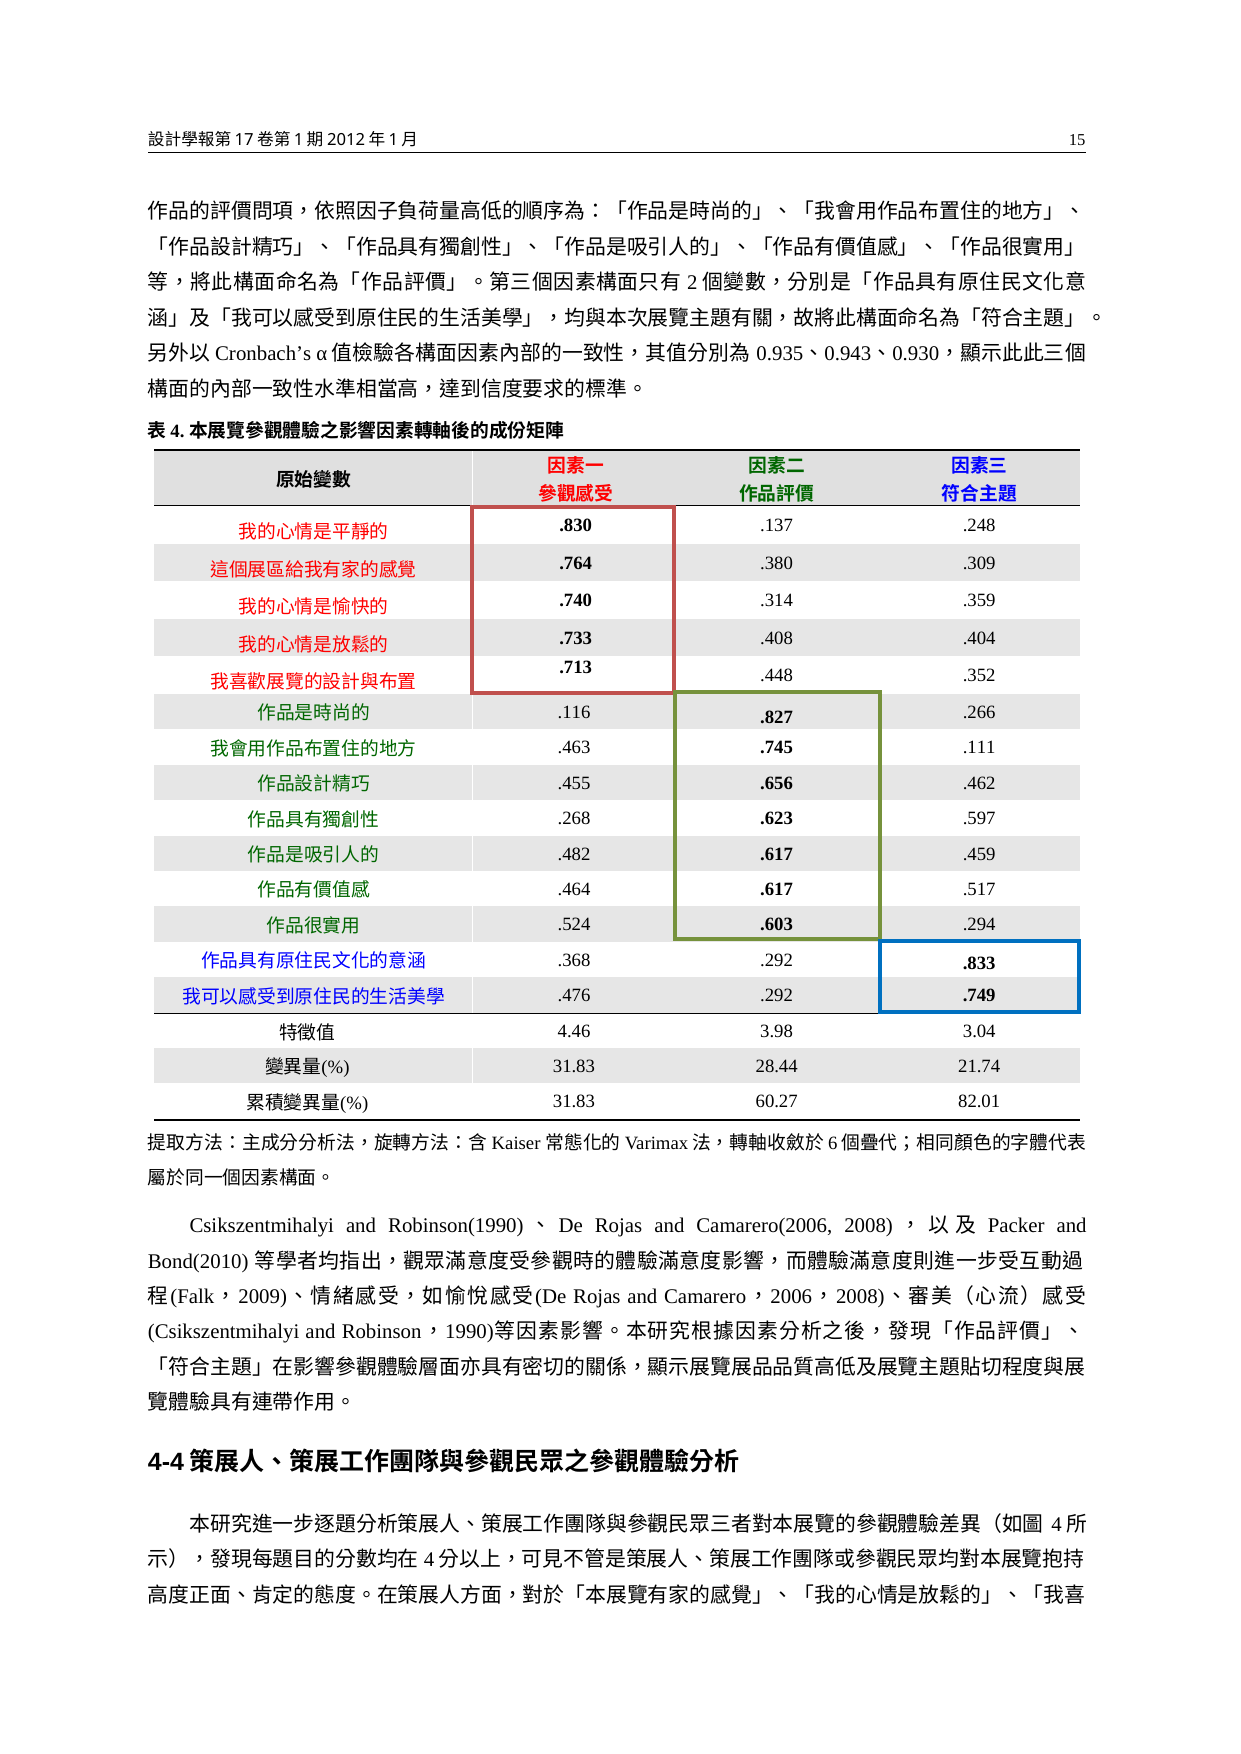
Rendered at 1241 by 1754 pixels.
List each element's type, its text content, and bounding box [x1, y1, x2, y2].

table_cell 累積變異量(%) [154, 1084, 472, 1119]
table_cell .749 [882, 977, 1077, 1010]
table_cell .833 [882, 943, 1077, 977]
table_cell 82.01 [878, 1084, 1080, 1119]
table_cell .617 [677, 871, 878, 906]
table_cell 我會用作品布置住的地方 [154, 729, 472, 765]
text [148, 1503, 1087, 1609]
table_cell .408 [676, 619, 878, 656]
table_cell .455 [473, 765, 673, 800]
table_cell .482 [473, 836, 673, 871]
table_cell 我可以感受到原住民的生活美學 [154, 977, 472, 1013]
text 提取方法：主成分分析法，旋轉方法：含Kaiser 常態化的Varimax法，轉軸收斂於6個疊代；相同顏色的字體代表屬於同一個因素構面。 [148, 1121, 1087, 1192]
table_cell 31.83 [473, 1048, 675, 1083]
table_cell 31.83 [473, 1084, 675, 1119]
table_cell .368 [473, 942, 675, 977]
table_cell .380 [676, 544, 878, 581]
table_cell .448 [676, 656, 878, 690]
table_cell .292 [675, 942, 878, 977]
table_cell 21.74 [878, 1048, 1080, 1083]
table_cell .359 [878, 581, 1080, 619]
table_cell .517 [882, 871, 1080, 906]
table_cell .463 [473, 729, 673, 765]
table_cell .733 [474, 619, 672, 656]
table_cell .111 [882, 729, 1080, 765]
table_cell .713 [474, 656, 672, 691]
table_cell .623 [677, 800, 878, 836]
table_cell 作品很實用 [154, 906, 472, 942]
table_cell .459 [882, 836, 1080, 871]
table_header 因素一 參觀感受 [473, 451, 675, 505]
table_cell .603 [677, 906, 878, 937]
table_cell 我的心情是愉快的 [154, 581, 470, 619]
table_cell 特徵值 [154, 1014, 472, 1048]
table_cell .137 [676, 506, 878, 544]
table_cell .464 [473, 871, 673, 906]
text 4-4策展人、策展工作團隊與參觀民眾之參觀體驗分析 [148, 1442, 1087, 1478]
table_header 原始變數 [154, 451, 472, 505]
table_cell 我喜歡展覽的設計與布置 [154, 656, 470, 694]
table_cell .314 [676, 581, 878, 619]
table_cell 3.98 [675, 1014, 878, 1048]
table_header 因素二 作品評價 [675, 451, 878, 505]
table_cell .462 [882, 765, 1080, 800]
table_cell .740 [474, 581, 672, 619]
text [148, 191, 1087, 403]
table_cell .597 [882, 800, 1080, 836]
table_cell 作品具有原住民文化的意涵 [154, 942, 472, 977]
table_cell 28.44 [675, 1048, 878, 1083]
table_cell 作品設計精巧 [154, 765, 472, 800]
table_cell .268 [473, 800, 673, 836]
table_cell .248 [878, 506, 1080, 544]
table_cell .745 [677, 729, 878, 765]
table_cell .656 [677, 765, 878, 800]
table_cell 作品是時尚的 [154, 694, 472, 729]
text Csikszentmihalyi and Robinson(1990)、De Rojas and Camarero(2006, 2008)，以及Packer and Bond(2010) 等學者均指出，觀眾滿意度受參觀時的體驗滿意度影響，而體驗滿意度則進一步受互動過程(Falk，2009)、情緒感受，如愉悅感受(De Rojas and Camarero，2006，2008)、審美（心流）感受(Csikszentmihalyi and Robinson，1990)等因素影響。本研究根據因素分析之後，發現「作品評價」、「符合主題」在影響參觀體驗層面亦具有密切的關係，顯示展覽展品品質高低及展覽主題貼切程度與展覽體驗具有連帶作用。 [148, 1204, 1087, 1417]
text 表4. 本展覽參觀體驗之影響因素轉軸後的成份矩陣 [148, 416, 1087, 443]
table_cell 我的心情是放鬆的 [154, 619, 470, 656]
table_cell 我的心情是平靜的 [154, 506, 470, 544]
table_cell 作品有價值感 [154, 871, 472, 906]
table_cell 作品是吸引人的 [154, 836, 472, 871]
table_cell .116 [473, 695, 673, 729]
table_cell 變異量(%) [154, 1048, 472, 1083]
table_cell 這個展區給我有家的感覺 [154, 544, 470, 581]
table_cell 作品具有獨創性 [154, 800, 472, 836]
table_cell .827 [677, 694, 878, 729]
table_cell .830 [474, 509, 672, 544]
table_cell .352 [878, 656, 1080, 694]
table_cell 3.04 [878, 1014, 1080, 1048]
table_cell .476 [473, 977, 675, 1013]
table_cell .309 [878, 544, 1080, 581]
table_cell .617 [677, 836, 878, 871]
table_cell 4.46 [473, 1014, 675, 1048]
table_cell .404 [878, 619, 1080, 656]
table_cell .292 [675, 977, 878, 1013]
table_header 因素三 符合主題 [878, 451, 1080, 505]
table_cell .294 [882, 906, 1080, 939]
table_cell .266 [882, 694, 1080, 729]
table_cell .524 [473, 906, 675, 942]
table_cell .764 [474, 544, 672, 581]
table_cell 60.27 [675, 1084, 878, 1119]
